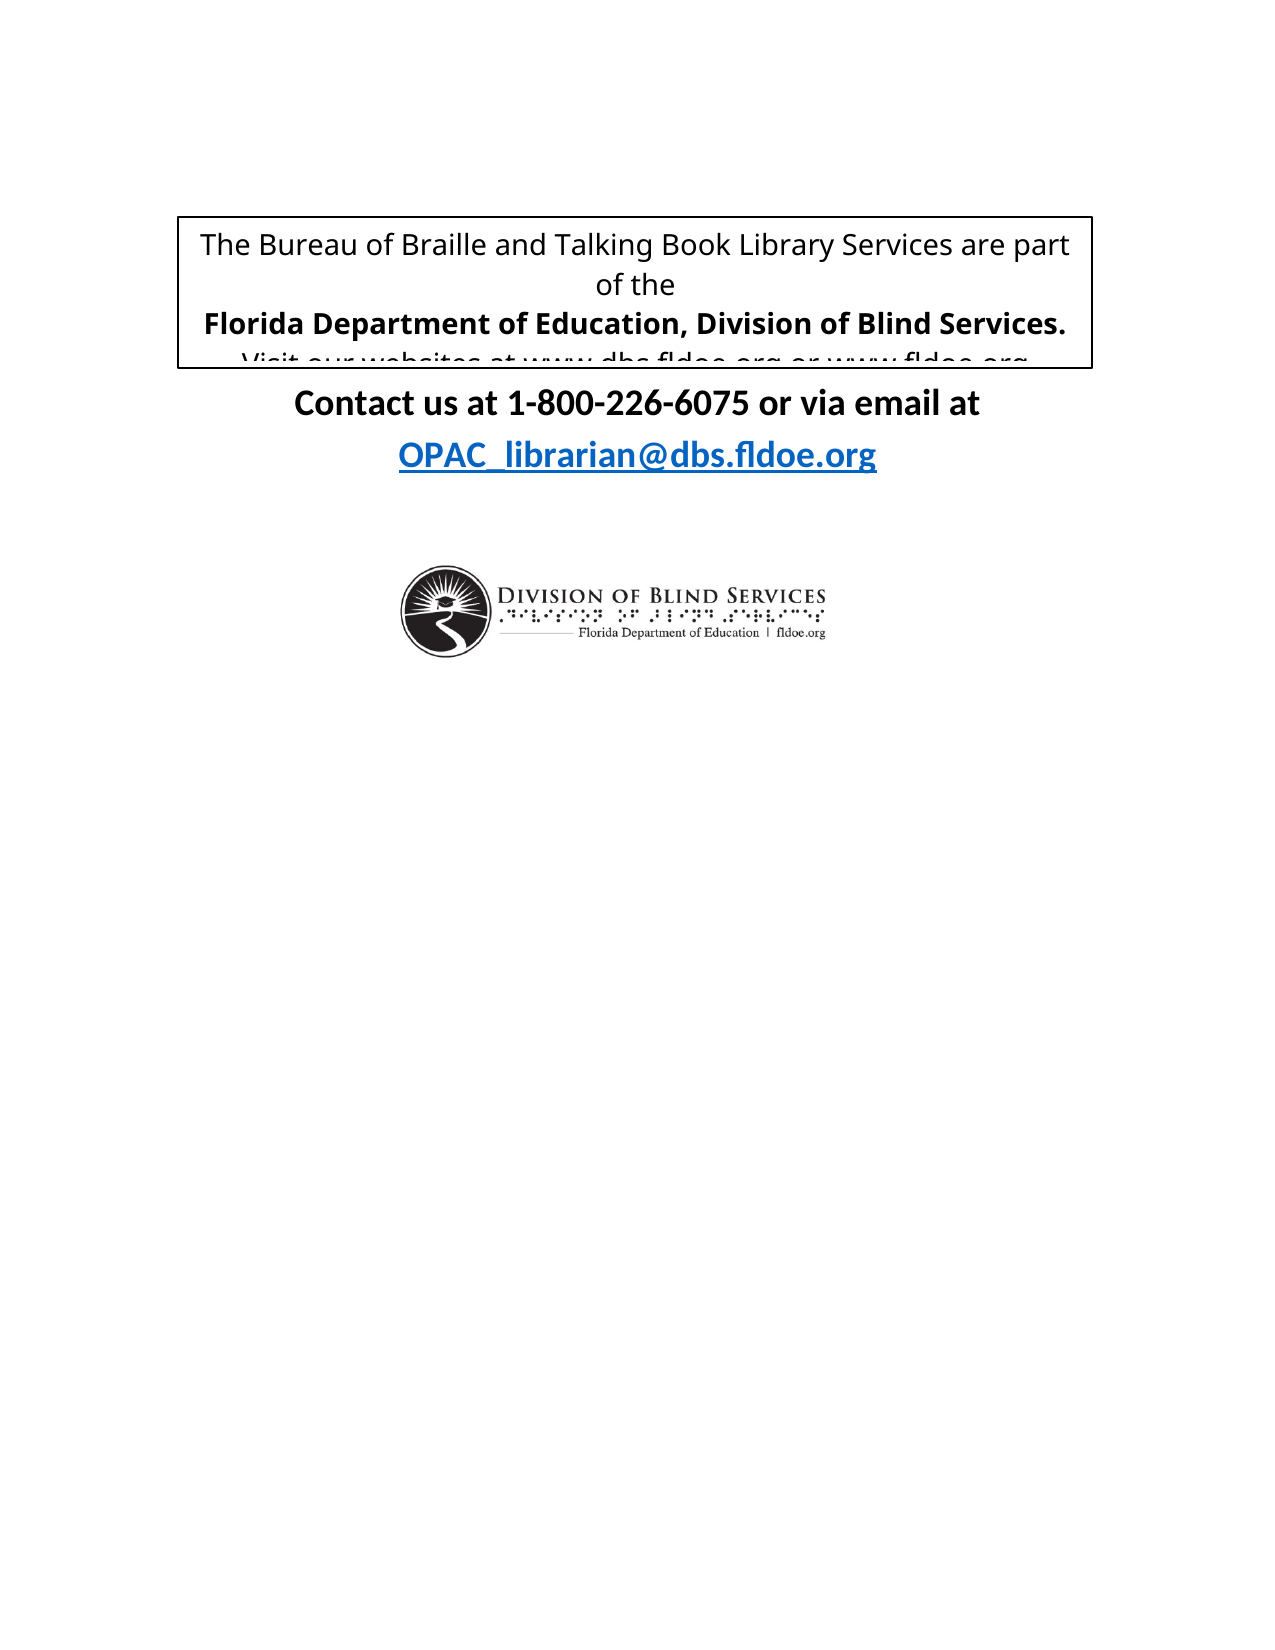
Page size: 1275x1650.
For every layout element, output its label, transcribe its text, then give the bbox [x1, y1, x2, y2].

picture [382, 545, 842, 674]
text Contact us at 1-800-226-6075 or via email at OPAC_librarian@dbs.fldoe.org [150, 378, 1125, 477]
